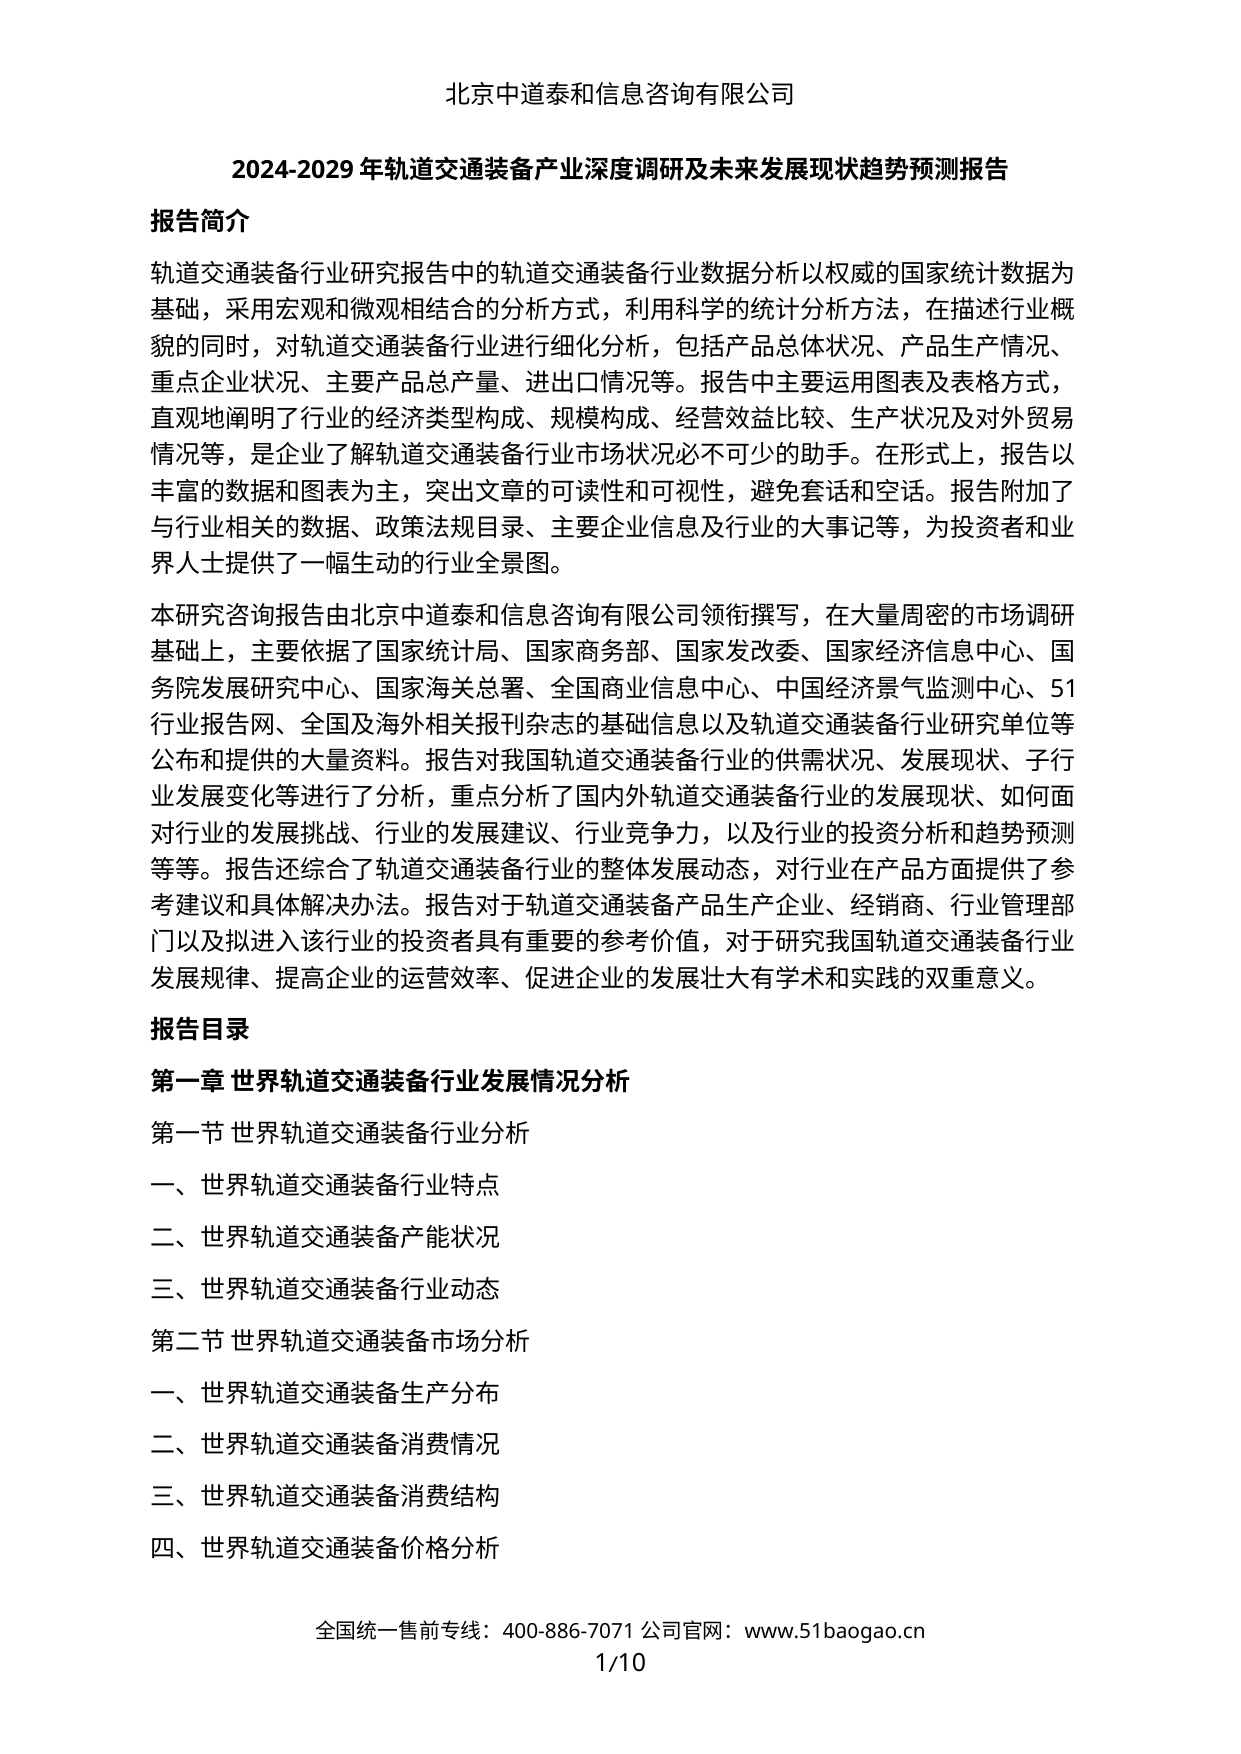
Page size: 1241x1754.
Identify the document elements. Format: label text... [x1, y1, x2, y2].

text 三、世界轨道交通装备行业动态 [150, 1269, 1090, 1306]
text 一、世界轨道交通装备生产分布 [150, 1373, 1090, 1409]
text 2024-2029年轨道交通装备产业深度调研及未来发展现状趋势预测报告 [150, 150, 1090, 186]
text 第一章 世界轨道交通装备行业发展情况分析 [150, 1062, 1090, 1098]
text 第二节 世界轨道交通装备市场分析 [150, 1321, 1090, 1357]
text 一、世界轨道交通装备行业特点 [150, 1166, 1090, 1202]
text 第一节 世界轨道交通装备行业分析 [150, 1114, 1090, 1150]
text 二、世界轨道交通装备消费情况 [150, 1425, 1090, 1461]
text 轨道交通装备行业研究报告中的轨道交通装备行业数据分析以权威的国家统计数据为基础，采用宏观和微观相结合的分析方式，利用科学的统计分析方法，在描述行业概貌的同时，对轨道交通装备行业进行细化分析，包括产品总体状况、产品生产情况、重点企业状况、主要产品总产量、进出口情况等。报告中主要运用图表及表格方式，直观地阐明了行业的经济类型构成、规模构成、经营效益比较、生产状况及对外贸易情况等，是企业了解轨道交通装备行业市场状况必不可少的助手。在形式上，报告以丰富的数据和图表为主，突出文章的可读性和可视性，避免套话和空话。报告附加了与行业相关的数据、政策法规目录、主要企业信息及行业的大事记等，为投资者和业界人士提供了一幅生动的行业全景图。 [150, 254, 1090, 580]
text 报告简介 [150, 202, 1090, 238]
text 四、世界轨道交通装备价格分析 [150, 1529, 1090, 1565]
text 本研究咨询报告由北京中道泰和信息咨询有限公司领衔撰写，在大量周密的市场调研基础上，主要依据了国家统计局、国家商务部、国家发改委、国家经济信息中心、国务院发展研究中心、国家海关总署、全国商业信息中心、中国经济景气监测中心、51行业报告网、全国及海外相关报刊杂志的基础信息以及轨道交通装备行业研究单位等公布和提供的大量资料。报告对我国轨道交通装备行业的供需状况、发展现状、子行业发展变化等进行了分析，重点分析了国内外轨道交通装备行业的发展现状、如何面对行业的发展挑战、行业的发展建议、行业竞争力，以及行业的投资分析和趋势预测等等。报告还综合了轨道交通装备行业的整体发展动态，对行业在产品方面提供了参考建议和具体解决办法。报告对于轨道交通装备产品生产企业、经销商、行业管理部门以及拟进入该行业的投资者具有重要的参考价值，对于研究我国轨道交通装备行业发展规律、提高企业的运营效率、促进企业的发展壮大有学术和实践的双重意义。 [150, 596, 1090, 994]
text 二、世界轨道交通装备产能状况 [150, 1217, 1090, 1254]
text 三、世界轨道交通装备消费结构 [150, 1477, 1090, 1513]
text 报告目录 [150, 1010, 1090, 1046]
